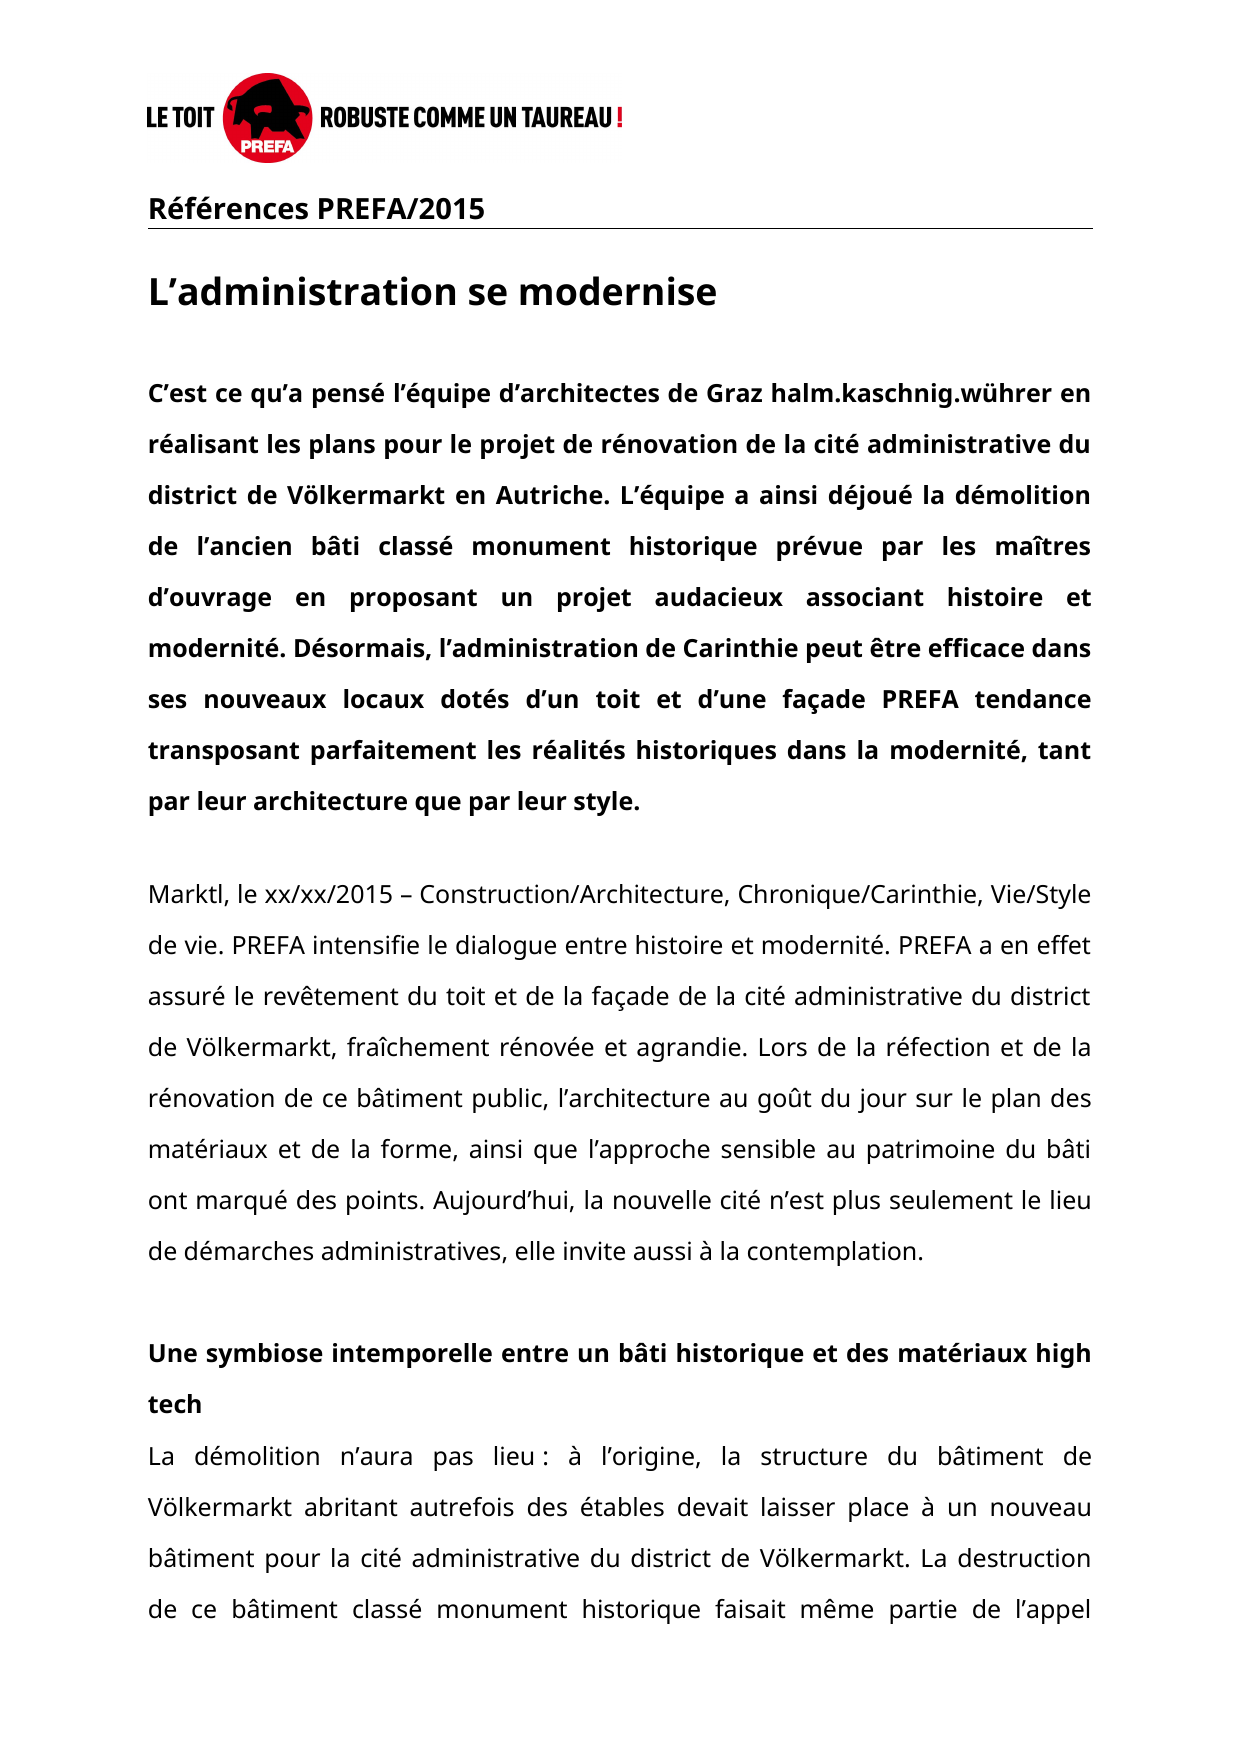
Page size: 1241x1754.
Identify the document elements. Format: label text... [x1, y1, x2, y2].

text Marktl, le xx/xx/2015 – Construction/Architecture, Chronique/Carinthie, Vie/Style de vie. PREFA intensifie le dialogue entre histoire et modernité. PREFA a en effet assuré le revêtement du toit et de la façade de la cité administrative du district de Völkermarkt, fraîchement rénovée et agrandie. Lors de la réfection et de la rénovation de ce bâtiment public, l’architecture au goût du jour sur le plan des matériaux et de la forme, ainsi que l’approche sensible au patrimoine du bâti ont marqué des points. Aujourd’hui, la nouvelle cité n’est plus seulement le lieu de démarches administratives, elle invite aussi à la contemplation. [148, 877, 1093, 1268]
picture [147, 73, 622, 163]
text Une symbiose intemporelle entre un bâti historique et des matériaux high tech [148, 1336, 1093, 1421]
text Références PREFA/2015 [148, 188, 1093, 228]
text C’est ce qu’a pensé l’équipe d’architectes de Graz halm.kaschnig.wührer en réalisant les plans pour le projet de rénovation de la cité administrative du district de Völkermarkt en Autriche. L’équipe a ainsi déjoué la démolition de l’ancien bâti classé monument historique prévue par les maîtres d’ouvrage en proposant un projet audacieux associant histoire et modernité. Désormais, l’administration de Carinthie peut être efficace dans ses nouveaux locaux dotés d’un toit et d’une façade PREFA tendance transposant parfaitement les réalités historiques dans la modernité, tant par leur architecture que par leur style. [148, 375, 1093, 818]
text L’administration se modernise [148, 265, 1093, 316]
